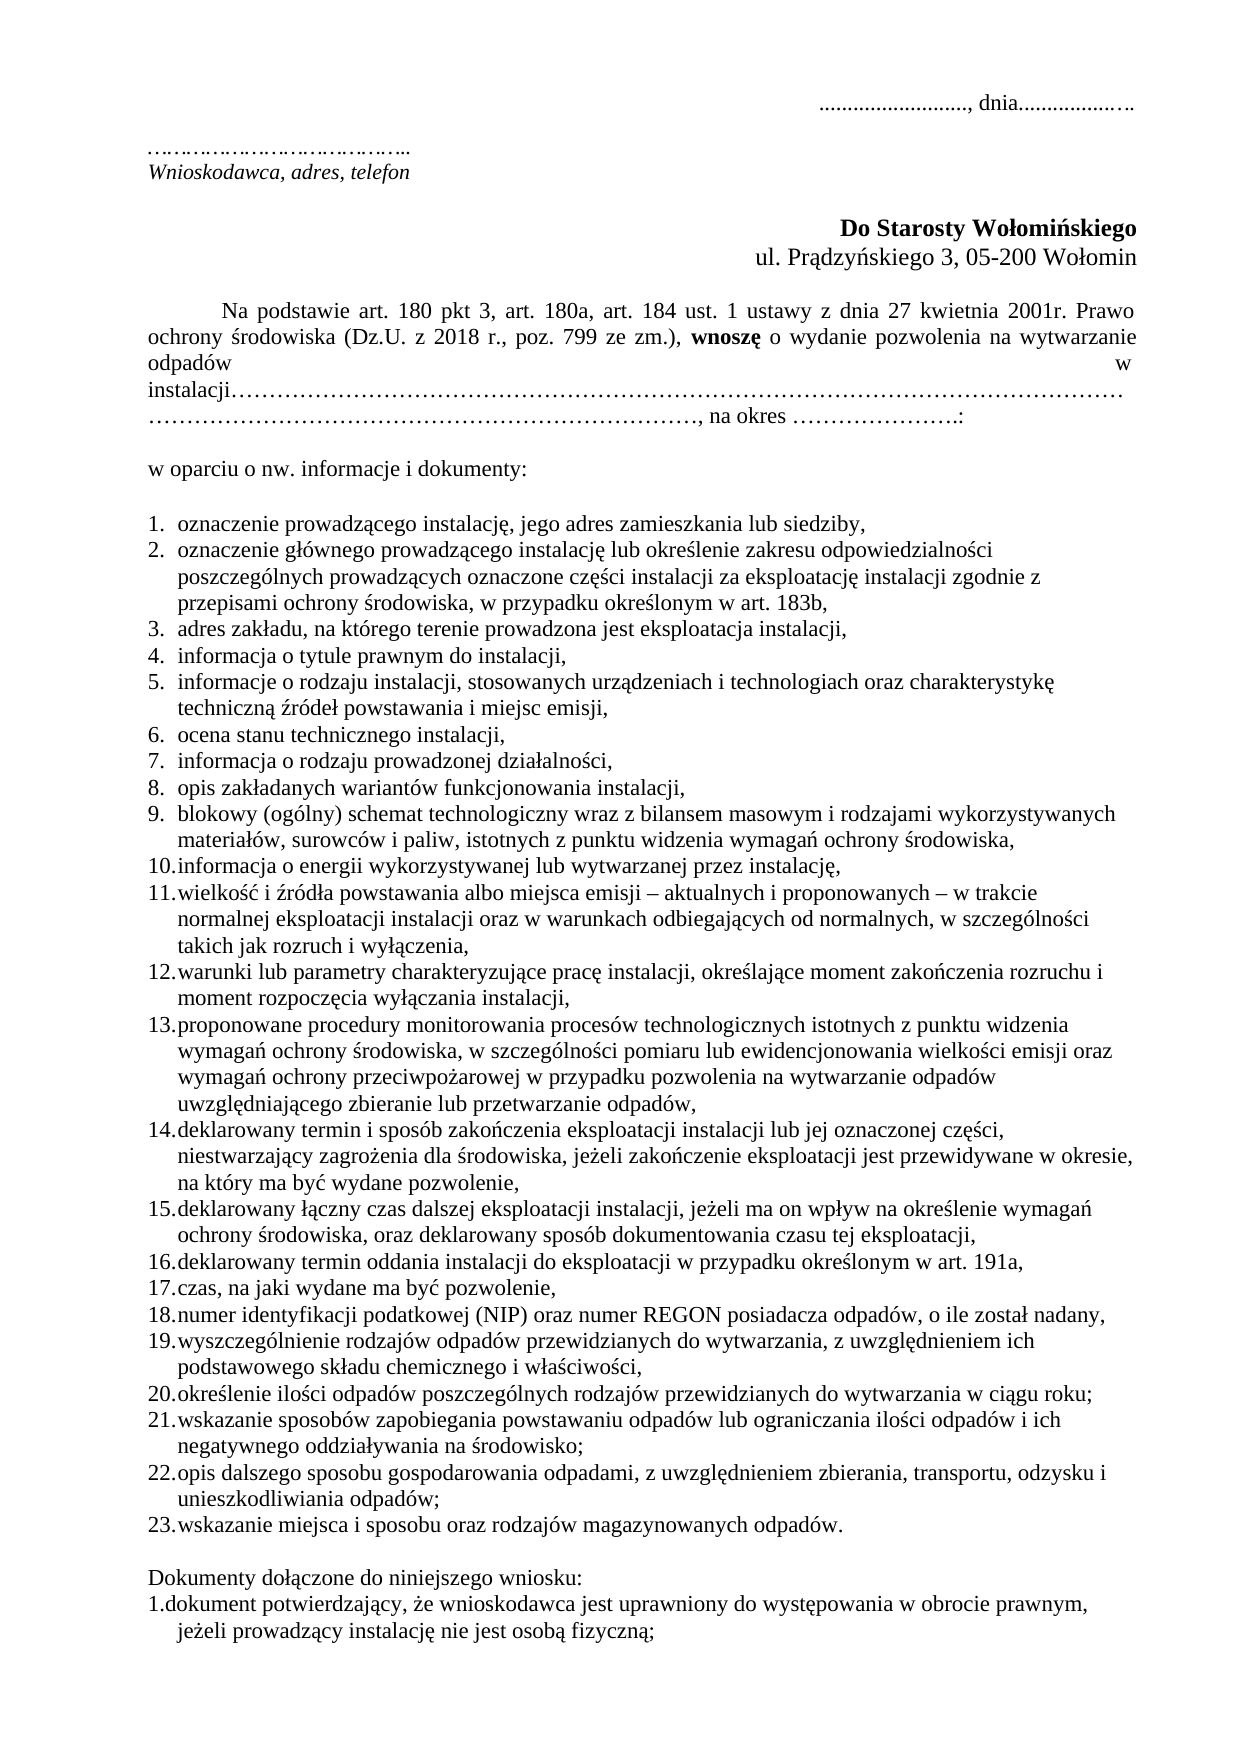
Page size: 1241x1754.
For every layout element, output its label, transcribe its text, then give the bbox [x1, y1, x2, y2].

list opis dalszego sposobu gospodarowania odpadami, z uwzględnieniem zbierania, transportu, odzysku i unieszkodliwiania odpadów; [148, 1459, 1137, 1511]
list adres zakładu, na którego terenie prowadzona jest eksploatacja instalacji, [148, 615, 1137, 642]
list deklarowany łączny czas dalszej eksploatacji instalacji, jeżeli ma on wpływ na określenie wymagań ochrony środowiska, oraz deklarowany sposób dokumentowania czasu tej eksploatacji, [148, 1195, 1137, 1248]
list wyszczególnienie rodzajów odpadów przewidzianych do wytwarzania, z uwzględnieniem ich podstawowego składu chemicznego i właściwości, [148, 1327, 1137, 1380]
text Na podstawie art. 180 pkt 3, art. 180a, art. 184 ust. 1 ustawy z dnia 27 kwietnia 2001r. Prawo ochrony środowiska (Dz.U. z 2018 r., poz. 799 ze zm.), wnoszę o wydanie pozwolenia na wytwarzanie odpadów w instalacji………………………………………………………………………………………………………………………………………………………………………, na okres ………………….: [148, 297, 1137, 428]
list informacja o energii wykorzystywanej lub wytwarzanej przez instalację, [148, 853, 1137, 879]
list blokowy (ogólny) schemat technologiczny wraz z bilansem masowym i rodzajami wykorzystywanych materiałów, surowców i paliw, istotnych z punktu widzenia wymagań ochrony środowiska, [148, 800, 1137, 853]
text w oparciu o nw. informacje i dokumenty: [148, 455, 1137, 481]
list informacje o rodzaju instalacji, stosowanych urządzeniach i technologiach oraz charakterystykę techniczną źródeł powstawania i miejsc emisji, [148, 668, 1137, 721]
list warunki lub parametry charakteryzujące pracę instalacji, określające moment zakończenia rozruchu i moment rozpoczęcia wyłączania instalacji, [148, 958, 1137, 1011]
list wskazanie miejsca i sposobu oraz rodzajów magazynowanych odpadów. [148, 1511, 1137, 1538]
list informacja o rodzaju prowadzonej działalności, [148, 747, 1137, 773]
list oznaczenie prowadzącego instalację, jego adres zamieszkania lub siedziby, [148, 510, 1137, 536]
text ul. Prądzyńskiego 3, 05-200 Wołomin [148, 242, 1137, 270]
list deklarowany termin oddania instalacji do eksploatacji w przypadku określonym w art. 191a, [148, 1248, 1137, 1274]
text Wnioskodawca, adres, telefon [148, 159, 428, 184]
text ………………………………….. [148, 134, 458, 159]
list proponowane procedury monitorowania procesów technologicznych istotnych z punktu widzenia wymagań ochrony środowiska, w szczególności pomiaru lub ewidencjonowania wielkości emisji oraz wymagań ochrony przeciwpożarowej w przypadku pozwolenia na wytwarzanie odpadów uwzględniającego zbieranie lub przetwarzanie odpadów, [148, 1011, 1137, 1116]
list oznaczenie głównego prowadzącego instalację lub określenie zakresu odpowiedzialności poszczególnych prowadzących oznaczone części instalacji za eksploatację instalacji zgodnie z przepisami ochrony środowiska, w przypadku określonym w art. 183b, [148, 536, 1137, 615]
text Dokumenty dołączone do niniejszego wniosku: [148, 1564, 1137, 1591]
list czas, na jaki wydane ma być pozwolenie, [148, 1274, 1137, 1301]
list informacja o tytule prawnym do instalacji, [148, 642, 1137, 668]
list opis zakładanych wariantów funkcjonowania instalacji, [148, 773, 1137, 800]
list ocena stanu technicznego instalacji, [148, 721, 1137, 747]
list deklarowany termin i sposób zakończenia eksploatacji instalacji lub jej oznaczonej części, niestwarzający zagrożenia dla środowiska, jeżeli zakończenie eksploatacji jest przewidywane w okresie, na który ma być wydane pozwolenie, [148, 1116, 1137, 1195]
list dokument potwierdzający, że wnioskodawca jest uprawniony do występowania w obrocie prawnym, jeżeli prowadzący instalację nie jest osobą fizyczną; [148, 1591, 1137, 1643]
list numer identyfikacji podatkowej (NIP) oraz numer REGON posiadacza odpadów, o ile został nadany, [148, 1301, 1137, 1327]
text .........................., dnia................…. [148, 89, 1137, 115]
text Do Starosty Wołomińskiego [148, 213, 1137, 242]
list określenie ilości odpadów poszczególnych rodzajów przewidzianych do wytwarzania w ciągu roku; [148, 1380, 1137, 1406]
list wskazanie sposobów zapobiegania powstawaniu odpadów lub ograniczania ilości odpadów i ich negatywnego oddziaływania na środowisko; [148, 1406, 1137, 1459]
list wielkość i źródła powstawania albo miejsca emisji – aktualnych i proponowanych – w trakcie normalnej eksploatacji instalacji oraz w warunkach odbiegających od normalnych, w szczególności takich jak rozruch i wyłączenia, [148, 879, 1137, 958]
